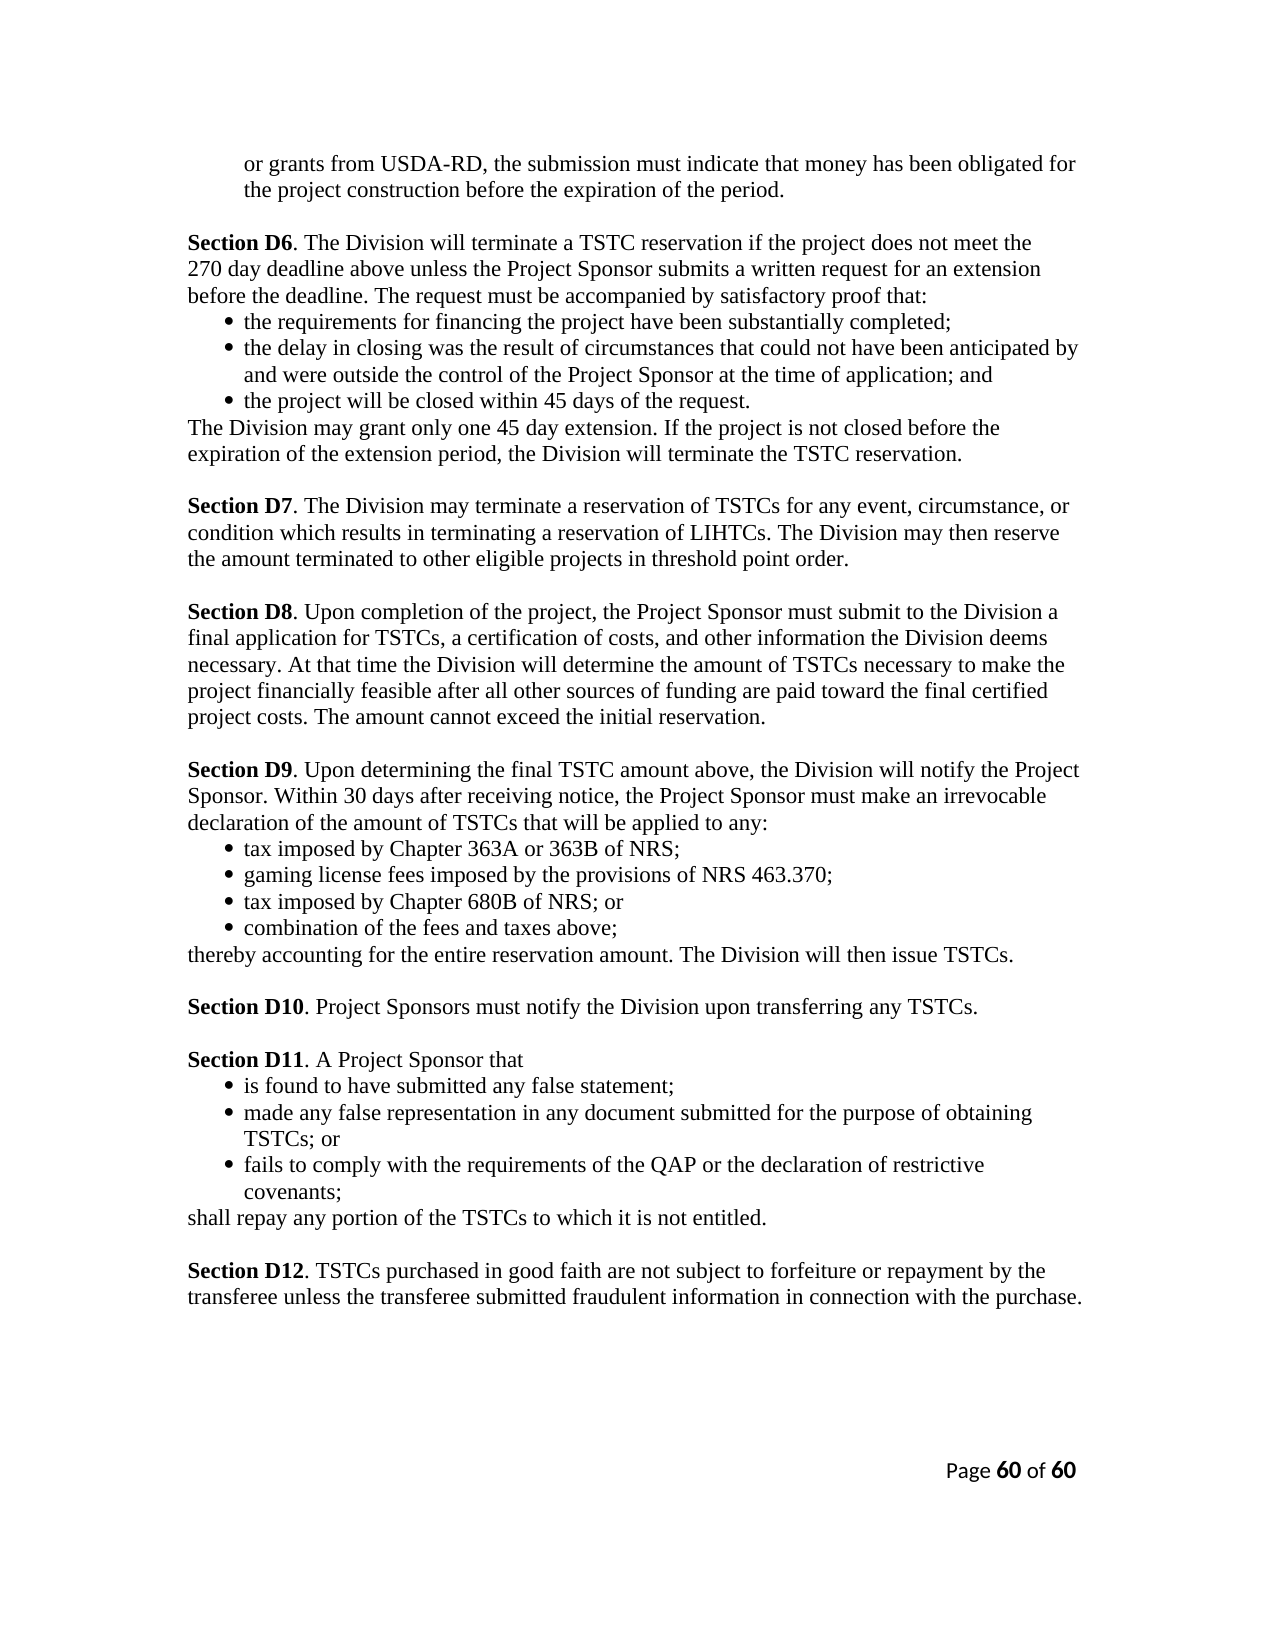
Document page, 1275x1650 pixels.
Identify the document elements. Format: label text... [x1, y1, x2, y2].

text shall repay any portion of the TSTCs to which it is not entitled. [187, 1204, 1087, 1231]
text The Division may grant only one 45 day extension. If the project is not closed before the expiration of the extension period, the Division will terminate the TSTC reservation. [187, 413, 1087, 466]
list made any false representation in any document submitted for the purpose of obtaining TSTCs; or [225, 1099, 1087, 1151]
text Section D8. Upon completion of the project, the Project Sponsor must submit to the Division a final application for TSTCs, a certification of costs, and other information the Division deems necessary. At that time the Division will determine the amount of TSTCs necessary to make the project financially feasible after all other sources of funding are paid toward the final certified project costs. The amount cannot exceed the initial reservation. [187, 598, 1087, 730]
text Section D10. Project Sponsors must notify the Division upon transferring any TSTCs. [187, 993, 1087, 1020]
list is found to have submitted any false statement; [225, 1072, 1087, 1099]
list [225, 150, 1087, 203]
list tax imposed by Chapter 680B of NRS; or [225, 888, 1087, 914]
text thereby accounting for the entire reservation amount. The Division will then issue TSTCs. [187, 941, 1087, 967]
text Section D12. TSTCs purchased in good faith are not subject to forfeiture or repayment by the transferee unless the transferee submitted fraudulent information in connection with the purchase. [187, 1257, 1087, 1309]
list the delay in closing was the result of circumstances that could not have been anticipated by and were outside the control of the Project Sponsor at the time of application; and [225, 334, 1087, 387]
text Section D11. A Project Sponsor that [187, 1046, 1087, 1072]
list fails to comply with the requirements of the QAP or the declaration of restrictive covenants; [225, 1151, 1087, 1204]
text Section D6. The Division will terminate a TSTC reservation if the project does not meet the 270 day deadline above unless the Project Sponsor submits a written request for an extension before the deadline. The request must be accompanied by satisfactory proof that: [187, 229, 1087, 308]
text Section D7. The Division may terminate a reservation of TSTCs for any event, circumstance, or condition which results in terminating a reservation of LIHTCs. The Division may then reserve the amount terminated to other eligible projects in threshold point order. [187, 493, 1087, 572]
list the requirements for financing the project have been substantially completed; [225, 308, 1087, 334]
list gaming license fees imposed by the provisions of NRS 463.370; [225, 862, 1087, 888]
list tax imposed by Chapter 363A or 363B of NRS; [225, 835, 1087, 862]
list combination of the fees and taxes above; [225, 914, 1087, 941]
text Section D9. Upon determining the final TSTC amount above, the Division will notify the Project Sponsor. Within 30 days after receiving notice, the Project Sponsor must make an irrevocable declaration of the amount of TSTCs that will be applied to any: [187, 756, 1087, 835]
list the project will be closed within 45 days of the request. [225, 387, 1087, 413]
